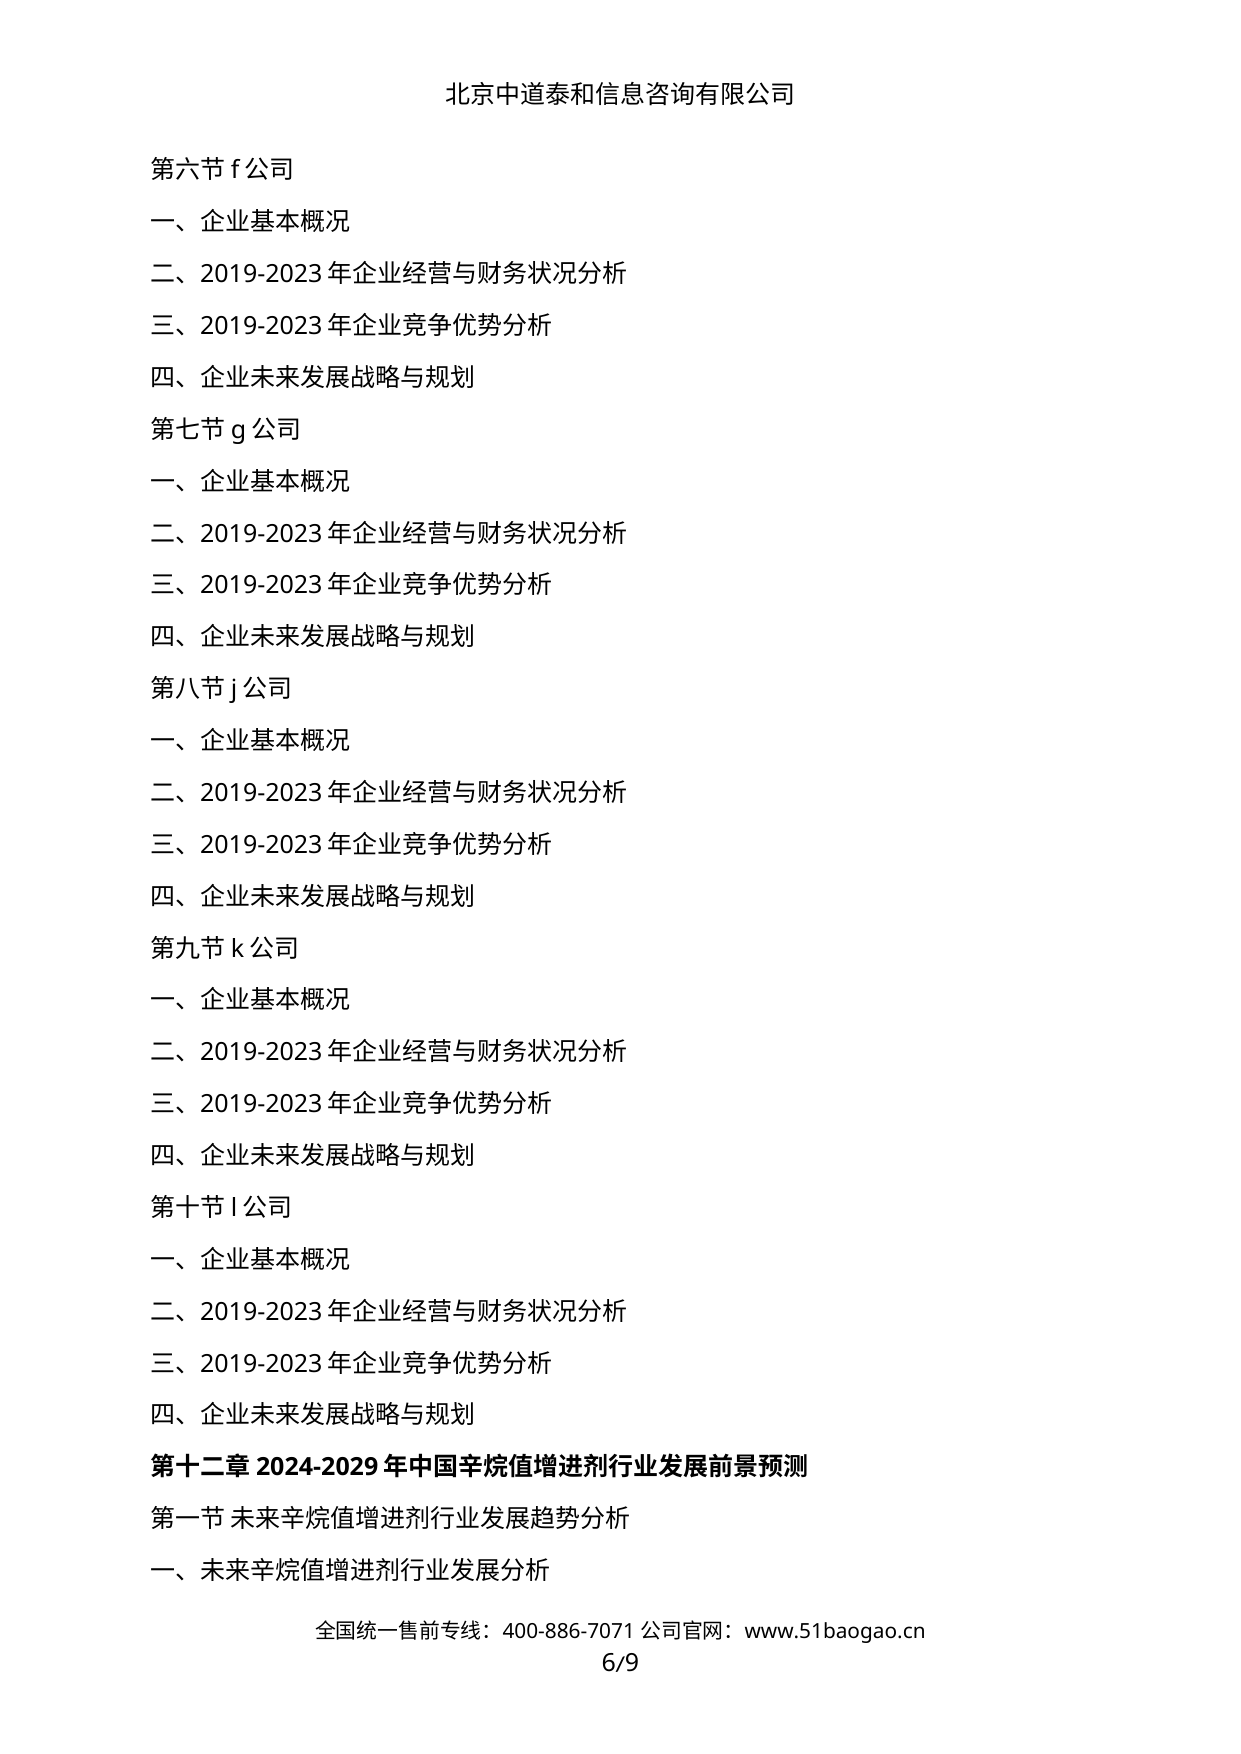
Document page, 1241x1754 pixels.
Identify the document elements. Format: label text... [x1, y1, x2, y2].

text 三、2019-2023年企业竞争优势分析 [150, 1343, 1090, 1379]
text 四、企业未来发展战略与规划 [150, 617, 1090, 653]
text 三、2019-2023年企业竞争优势分析 [150, 306, 1090, 342]
text 三、2019-2023年企业竞争优势分析 [150, 824, 1090, 861]
text 一、企业基本概况 [150, 980, 1090, 1016]
text 二、2019-2023年企业经营与财务状况分析 [150, 1291, 1090, 1327]
text 三、2019-2023年企业竞争优势分析 [150, 565, 1090, 601]
text 第六节 f公司 [150, 150, 1090, 186]
text 三、2019-2023年企业竞争优势分析 [150, 1084, 1090, 1120]
text 二、2019-2023年企业经营与财务状况分析 [150, 513, 1090, 549]
text 四、企业未来发展战略与规划 [150, 1395, 1090, 1431]
text 第九节 k公司 [150, 928, 1090, 964]
text 一、企业基本概况 [150, 461, 1090, 497]
text 第七节 g公司 [150, 409, 1090, 446]
text 四、企业未来发展战略与规划 [150, 1136, 1090, 1172]
text 第十节 l公司 [150, 1187, 1090, 1224]
text 四、企业未来发展战略与规划 [150, 357, 1090, 394]
text 第一节 未来辛烷值增进剂行业发展趋势分析 [150, 1499, 1090, 1535]
text 第八节 j公司 [150, 669, 1090, 705]
text 一、企业基本概况 [150, 1239, 1090, 1276]
text 一、企业基本概况 [150, 202, 1090, 238]
text 第十二章 2024-2029年中国辛烷值增进剂行业发展前景预测 [150, 1447, 1090, 1483]
text 四、企业未来发展战略与规划 [150, 876, 1090, 912]
text 一、未来辛烷值增进剂行业发展分析 [150, 1551, 1090, 1587]
text 二、2019-2023年企业经营与财务状况分析 [150, 1032, 1090, 1068]
text 一、企业基本概况 [150, 721, 1090, 757]
text 二、2019-2023年企业经营与财务状况分析 [150, 254, 1090, 290]
text 二、2019-2023年企业经营与财务状况分析 [150, 772, 1090, 809]
